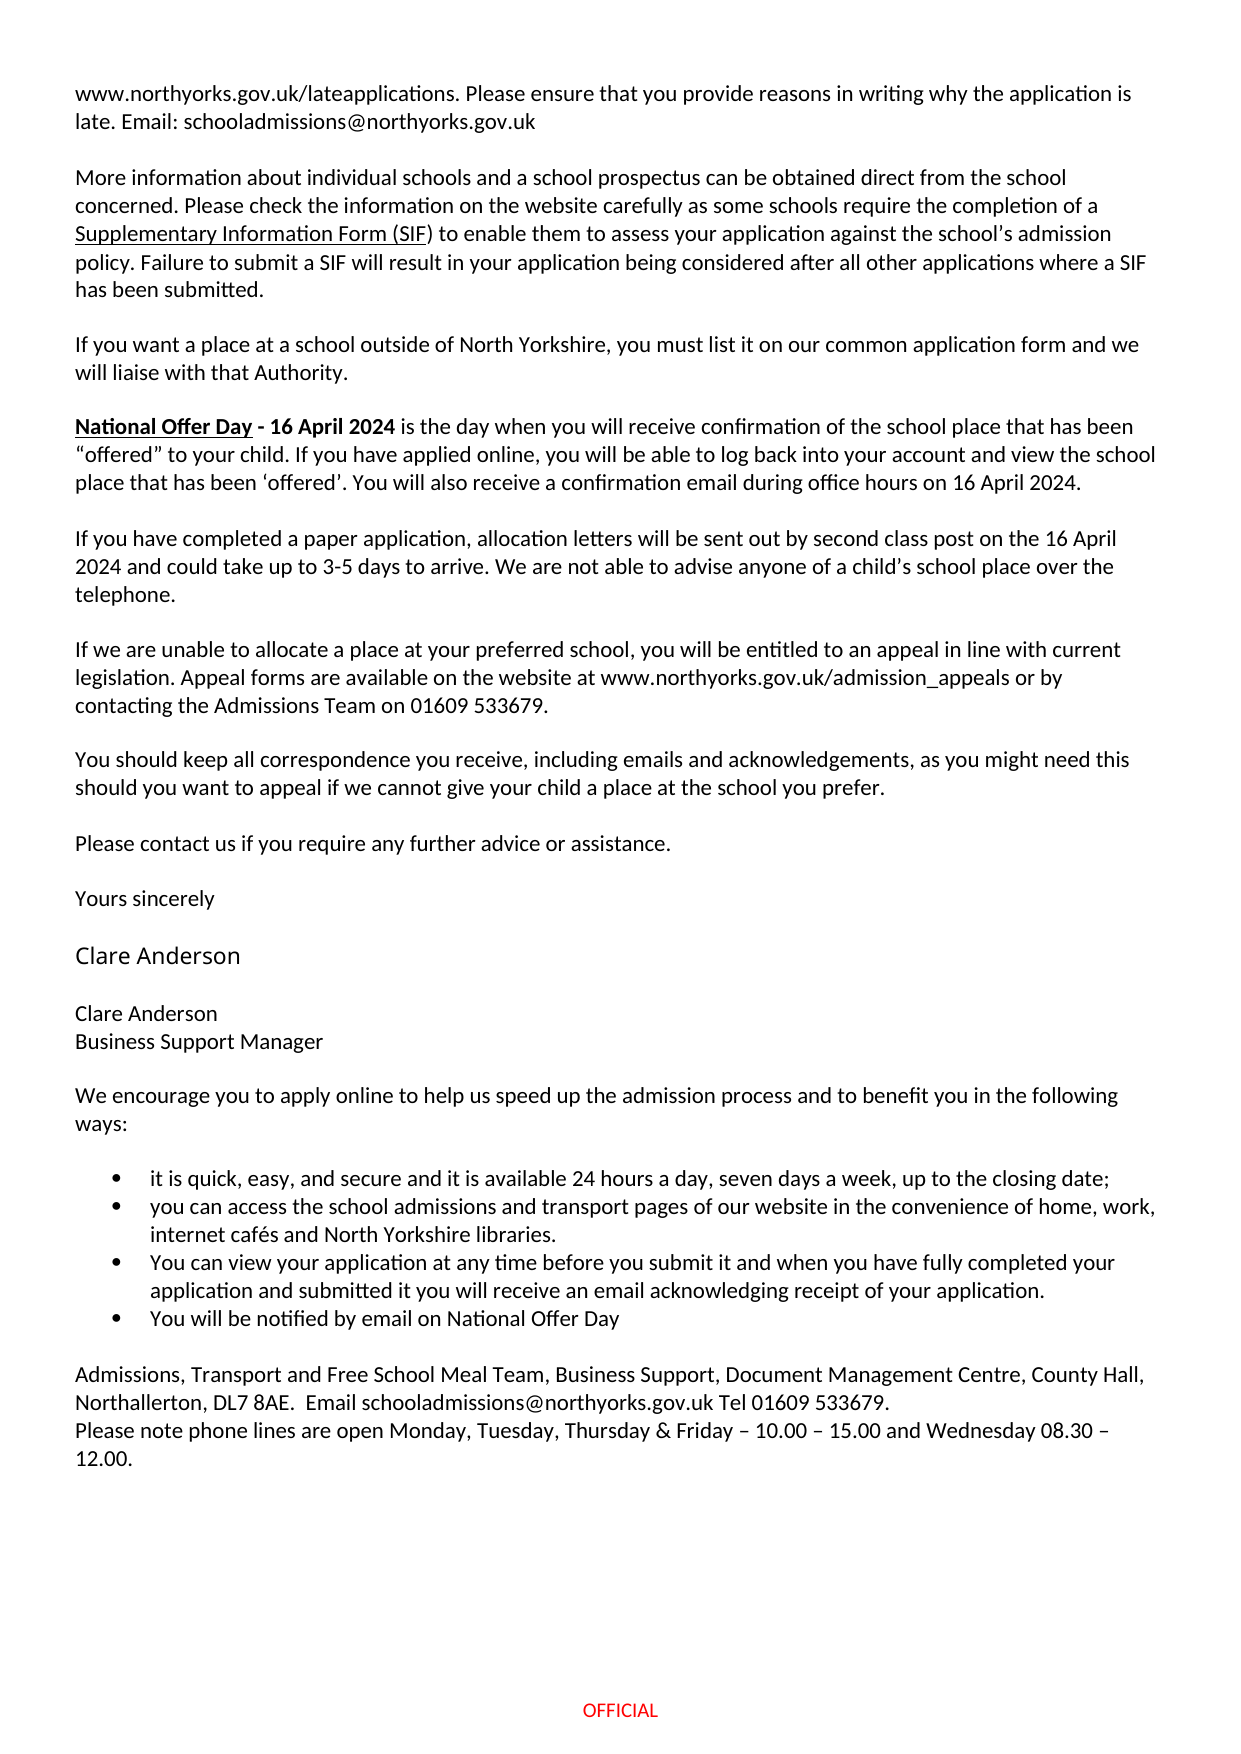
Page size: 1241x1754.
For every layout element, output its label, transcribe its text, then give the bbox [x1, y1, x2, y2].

text We encourage you to apply online to help us speed up the admission process and to benefit you in the following ways: [75, 1081, 1165, 1137]
text More information about individual schools and a school prospectus can be obtained direct from the school concerned. Please check the information on the website carefully as some schools require the completion of a Supplementary Information Form (SIF) to enable them to assess your application against the school’s admission policy. Failure to submit a SIF will result in your application being considered after all other applications where a SIF has been submitted. [75, 163, 1165, 304]
list You can view your application at any time before you submit it and when you have fully completed your application and submitted it you will receive an email acknowledging receipt of your application. [112, 1248, 1165, 1304]
text You should keep all correspondence you receive, including emails and acknowledgements, as you might need this should you want to appeal if we cannot give your child a place at the school you prefer. [75, 745, 1165, 801]
list you can access the school admissions and transport pages of our website in the convenience of home, work, internet cafés and North Yorkshire libraries. [112, 1192, 1165, 1248]
text If you want a place at a school outside of North Yorkshire, you must list it on our common application form and we will liaise with that Authority. [75, 330, 1165, 386]
text If you have completed a paper application, allocation letters will be sent out by second class post on the 16 April 2024 and could take up to 3-5 days to arrive. We are not able to advise anyone of a child’s school place over the telephone. [75, 524, 1165, 608]
text National Offer Day - 16 April 2024 is the day when you will receive confirmation of the school place that has been “offered” to your child. If you have applied online, you will be able to log back into your account and view the school place that has been ‘offered’. You will also receive a confirmation email during office hours on 16 April 2024. [75, 412, 1165, 496]
list You will be notified by email on National Offer Day [112, 1304, 1165, 1332]
text If we are unable to allocate a place at your preferred school, you will be entitled to an appeal in line with current legislation. Appeal forms are available on the website at www.northyorks.gov.uk/admission_appeals or by contacting the Admissions Team on 01609 533679. [75, 635, 1165, 719]
text Clare Anderson [75, 940, 1165, 971]
text Admissions, Transport and Free School Meal Team, Business Support, Document Management Centre, County Hall, Northallerton, DL7 8AE. Email schooladmissions@northyorks.gov.uk Tel 01609 533679. [75, 1360, 1165, 1416]
text Clare Anderson [75, 999, 1165, 1027]
text Please note phone lines are open Monday, Tuesday, Thursday & Friday – 10.00 – 15.00 and Wednesday 08.30 – 12.00. [75, 1416, 1165, 1472]
text Please contact us if you require any further advice or assistance. [75, 829, 1165, 857]
text Business Support Manager [75, 1027, 1165, 1055]
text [75, 79, 1165, 136]
list it is quick, easy, and secure and it is available 24 hours a day, seven days a week, up to the closing date; [112, 1164, 1165, 1192]
text Yours sincerely [75, 884, 1165, 912]
